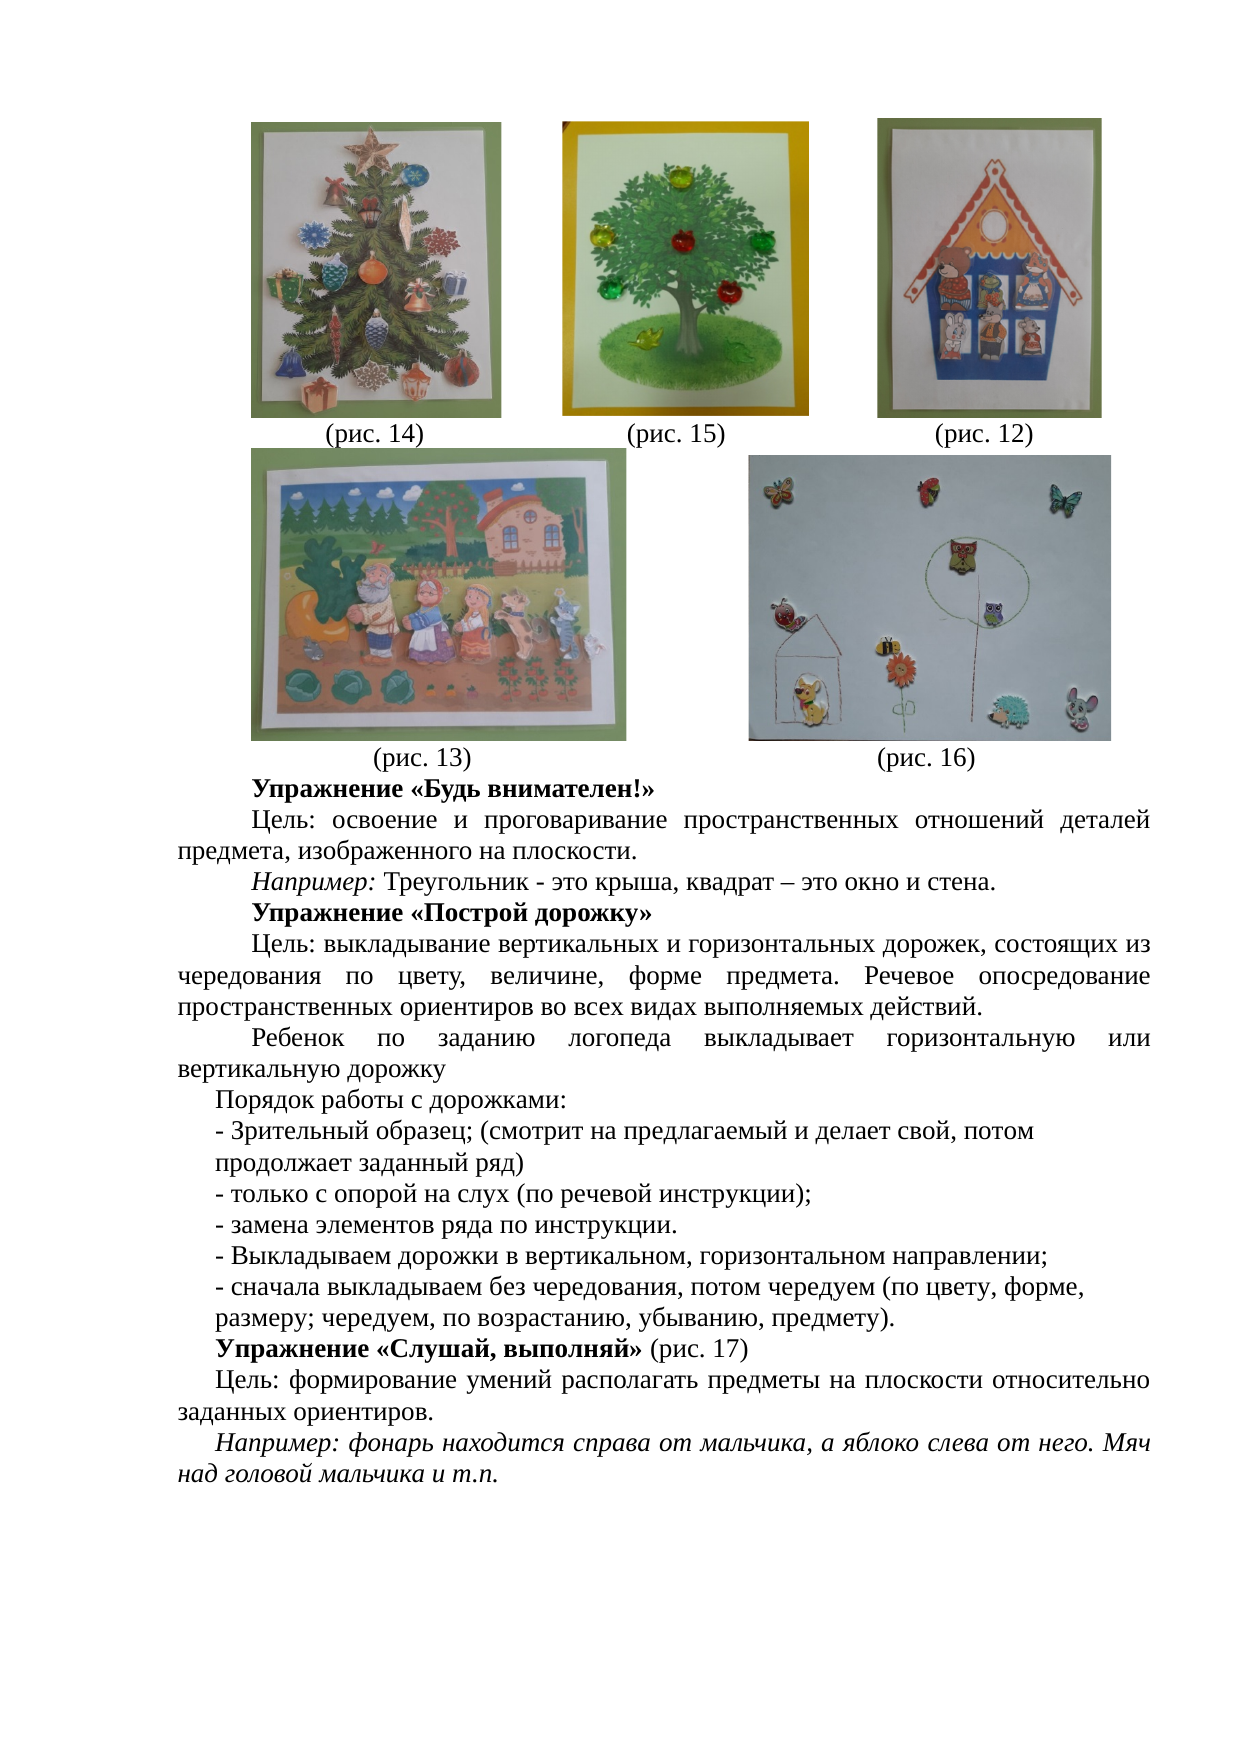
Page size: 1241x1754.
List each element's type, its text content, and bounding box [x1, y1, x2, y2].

text (рис. 13) (рис. 16) [177, 741, 1152, 772]
picture [877, 118, 1102, 418]
text - сначала выкладываем без чередования, потом чередуем (по цвету, форме, размеру; чередуем, по возрастанию, убыванию, предмету). [215, 1270, 1152, 1332]
text Упражнение «Будь внимателен!» [177, 772, 1152, 803]
text - Выкладываем дорожки в вертикальном, горизонтальном направлении; [215, 1239, 1152, 1270]
text Цель: выкладывание вертикальных и горизонтальных дорожек, состоящих из чередования по цвету, величине, форме предмета. Речевое опосредование пространственных ориентиров во всех видах выполняемых действий. [177, 928, 1152, 1021]
text - замена элементов ряда по инструкции. [215, 1208, 1152, 1239]
text Упражнение «Построй дорожку» [177, 896, 1152, 928]
text (рис. 14) (рис. 15) (рис. 12) [177, 417, 1152, 448]
text Например: фонарь находится справа от мальчика, а яблоко слева от него. Мяч над головой мальчика и т.п. [177, 1426, 1152, 1488]
picture [251, 122, 502, 418]
text - Зрительный образец; (смотрит на предлагаемый и делает свой, потом продолжает заданный ряд) [215, 1114, 1152, 1177]
text Например: Треугольник - это крыша, квадрат – это окно и стена. [177, 865, 1152, 896]
text Цель: освоение и проговаривание пространственных отношений деталей предмета, изображенного на плоскости. [177, 803, 1152, 865]
text Порядок работы с дорожками: [215, 1083, 1152, 1114]
text Упражнение «Слушай, выполняй» (рис. 17) [215, 1332, 1152, 1364]
picture [748, 455, 1112, 741]
text Цель: формирование умений располагать предметы на плоскости относительно заданных ориентиров. [177, 1364, 1152, 1426]
text Ребенок по заданию логопеда выкладывает горизонтальную или вертикальную дорожку [177, 1021, 1152, 1083]
picture [251, 448, 627, 741]
picture [563, 122, 809, 415]
text - только с опорой на слух (по речевой инструкции); [215, 1177, 1152, 1208]
